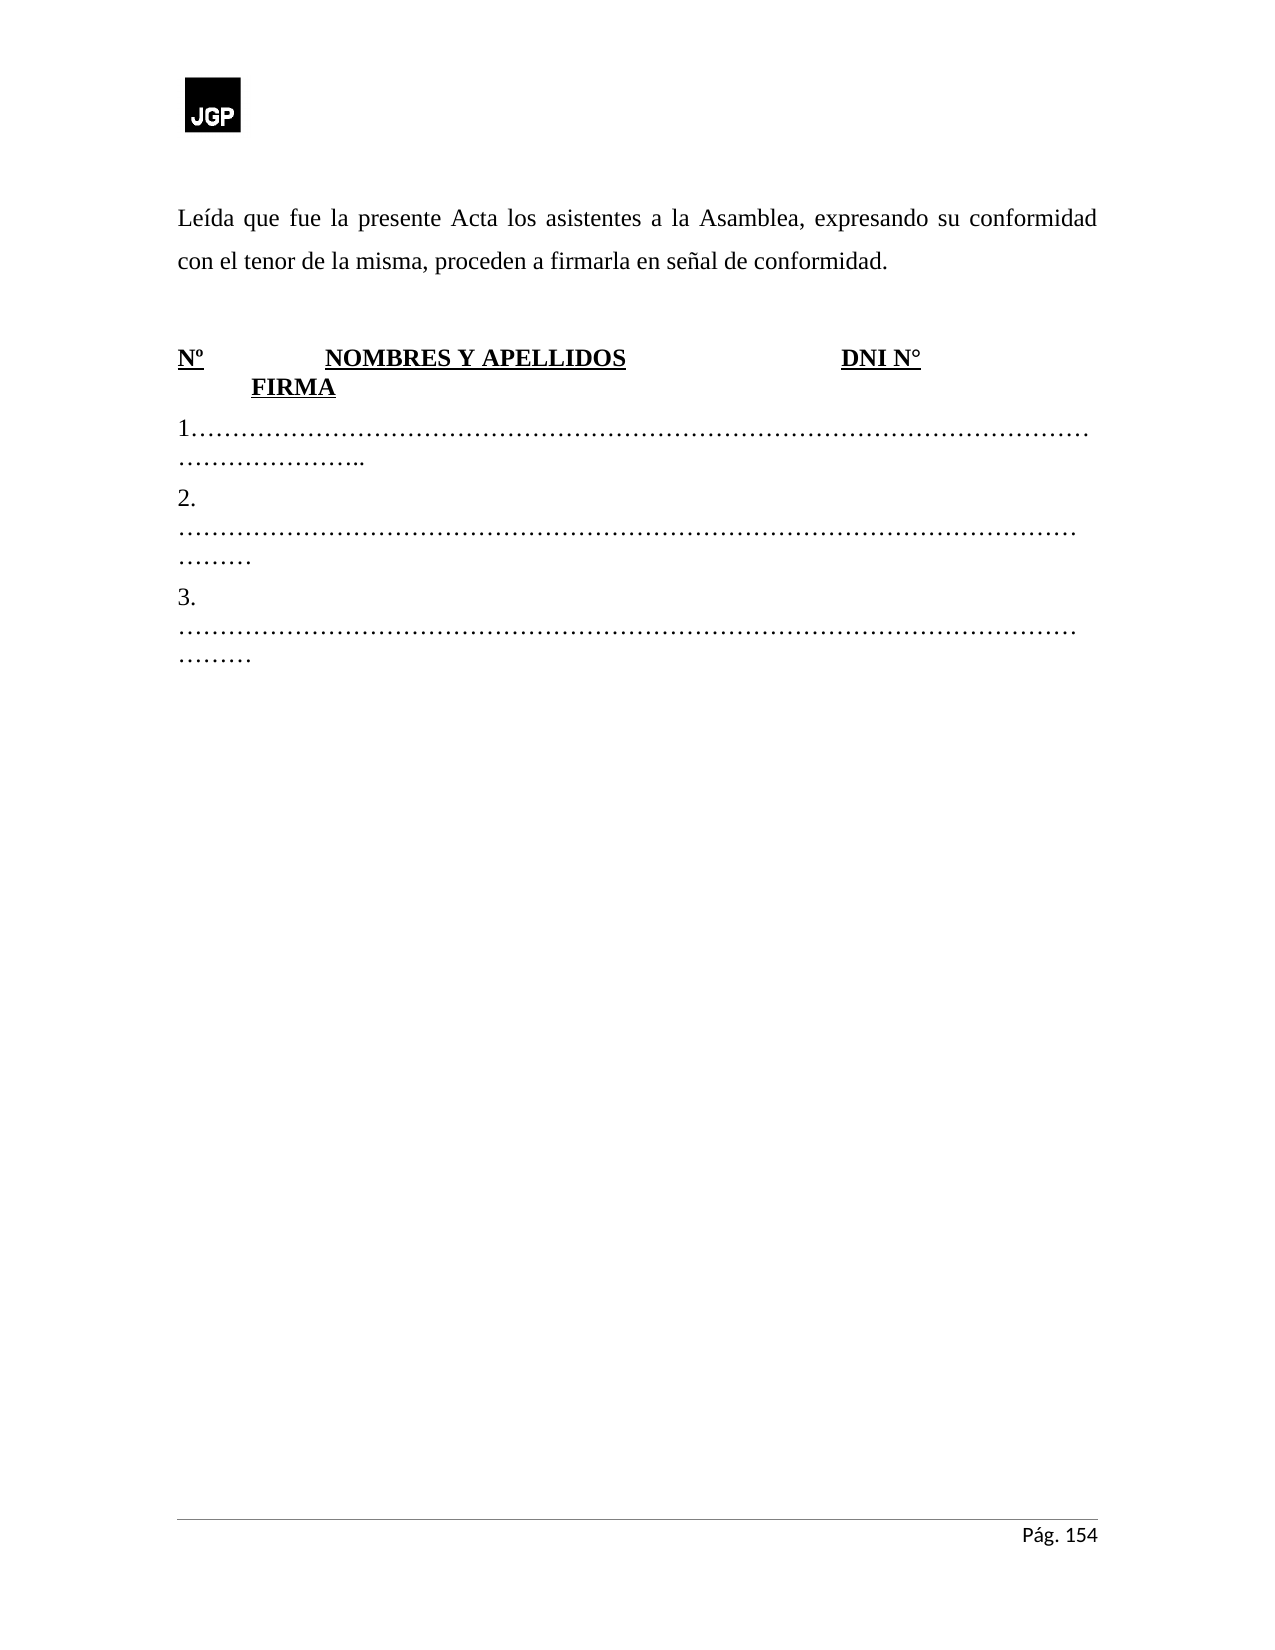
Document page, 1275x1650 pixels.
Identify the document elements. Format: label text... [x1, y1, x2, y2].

text Nº NOMBRES Y APELLIDOS DNI N° FIRMA [177, 343, 1098, 401]
text Leída que fue la presente Acta los asistentes a la Asamblea, expresando su conformidad con el tenor de la misma, proceden a firmarla en señal de conformidad. [177, 203, 1098, 275]
picture [177, 75, 251, 138]
text 1………………………………………………………………………………………………………………….. [177, 413, 1098, 471]
text 2. ……………………………………………………………………………………………………… [177, 483, 1098, 569]
text 3. ……………………………………………………………………………………………………… [177, 582, 1098, 668]
